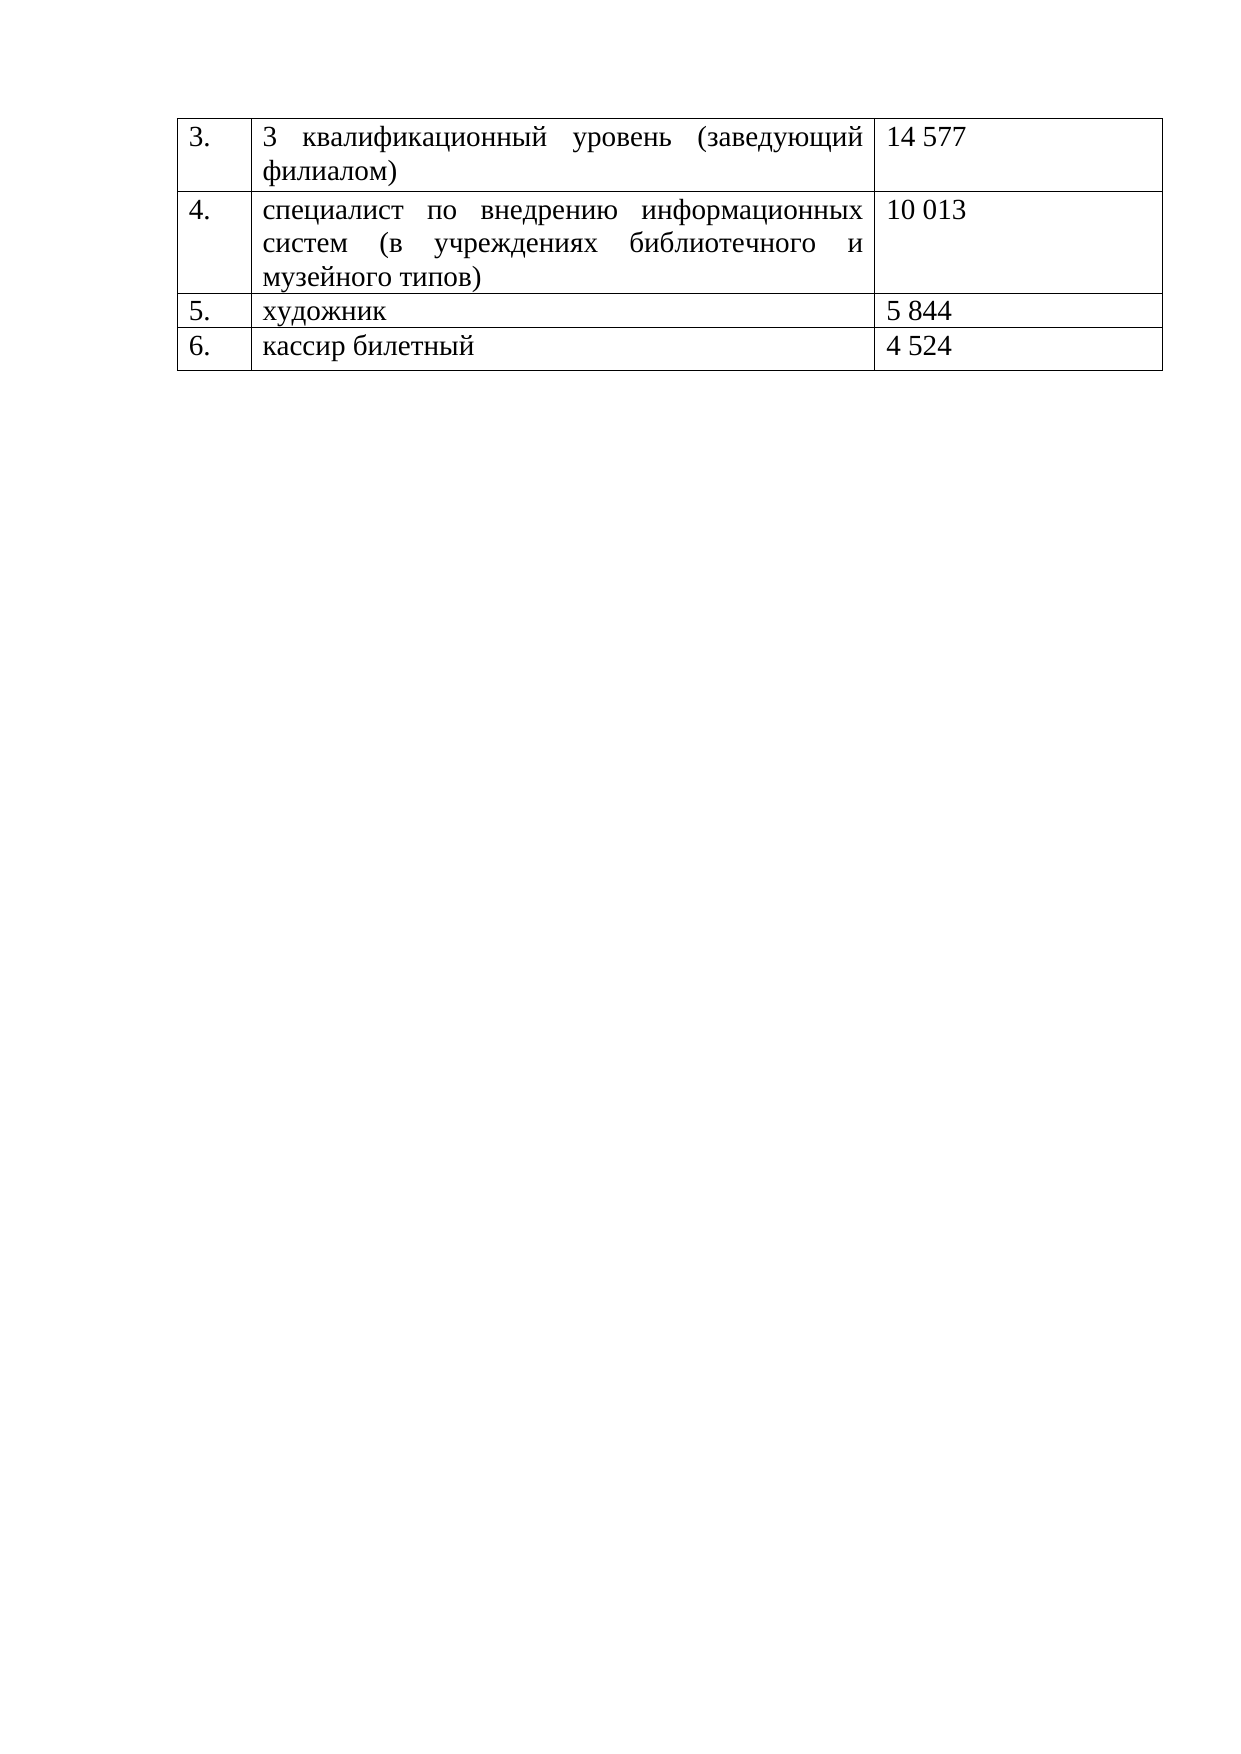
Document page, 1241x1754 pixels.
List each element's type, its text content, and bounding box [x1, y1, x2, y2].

table_cell 6. [178, 328, 251, 370]
table_cell художник [252, 294, 874, 327]
table_cell 14 577 [875, 119, 1162, 191]
table_cell кассир билетный [252, 328, 874, 370]
table_cell 4. [178, 192, 251, 292]
table_cell 5. [178, 294, 251, 327]
table_cell специалист по внедрению информационных систем (в учреждениях библиотечного и музейного типов) [252, 192, 874, 292]
table_cell 10 013 [875, 192, 1162, 292]
table_cell 3. [178, 119, 251, 191]
table_cell 5 844 [875, 294, 1162, 327]
table_cell 4 524 [875, 328, 1162, 370]
table_cell 3 квалификационный уровень (заведующий филиалом) [252, 119, 874, 191]
